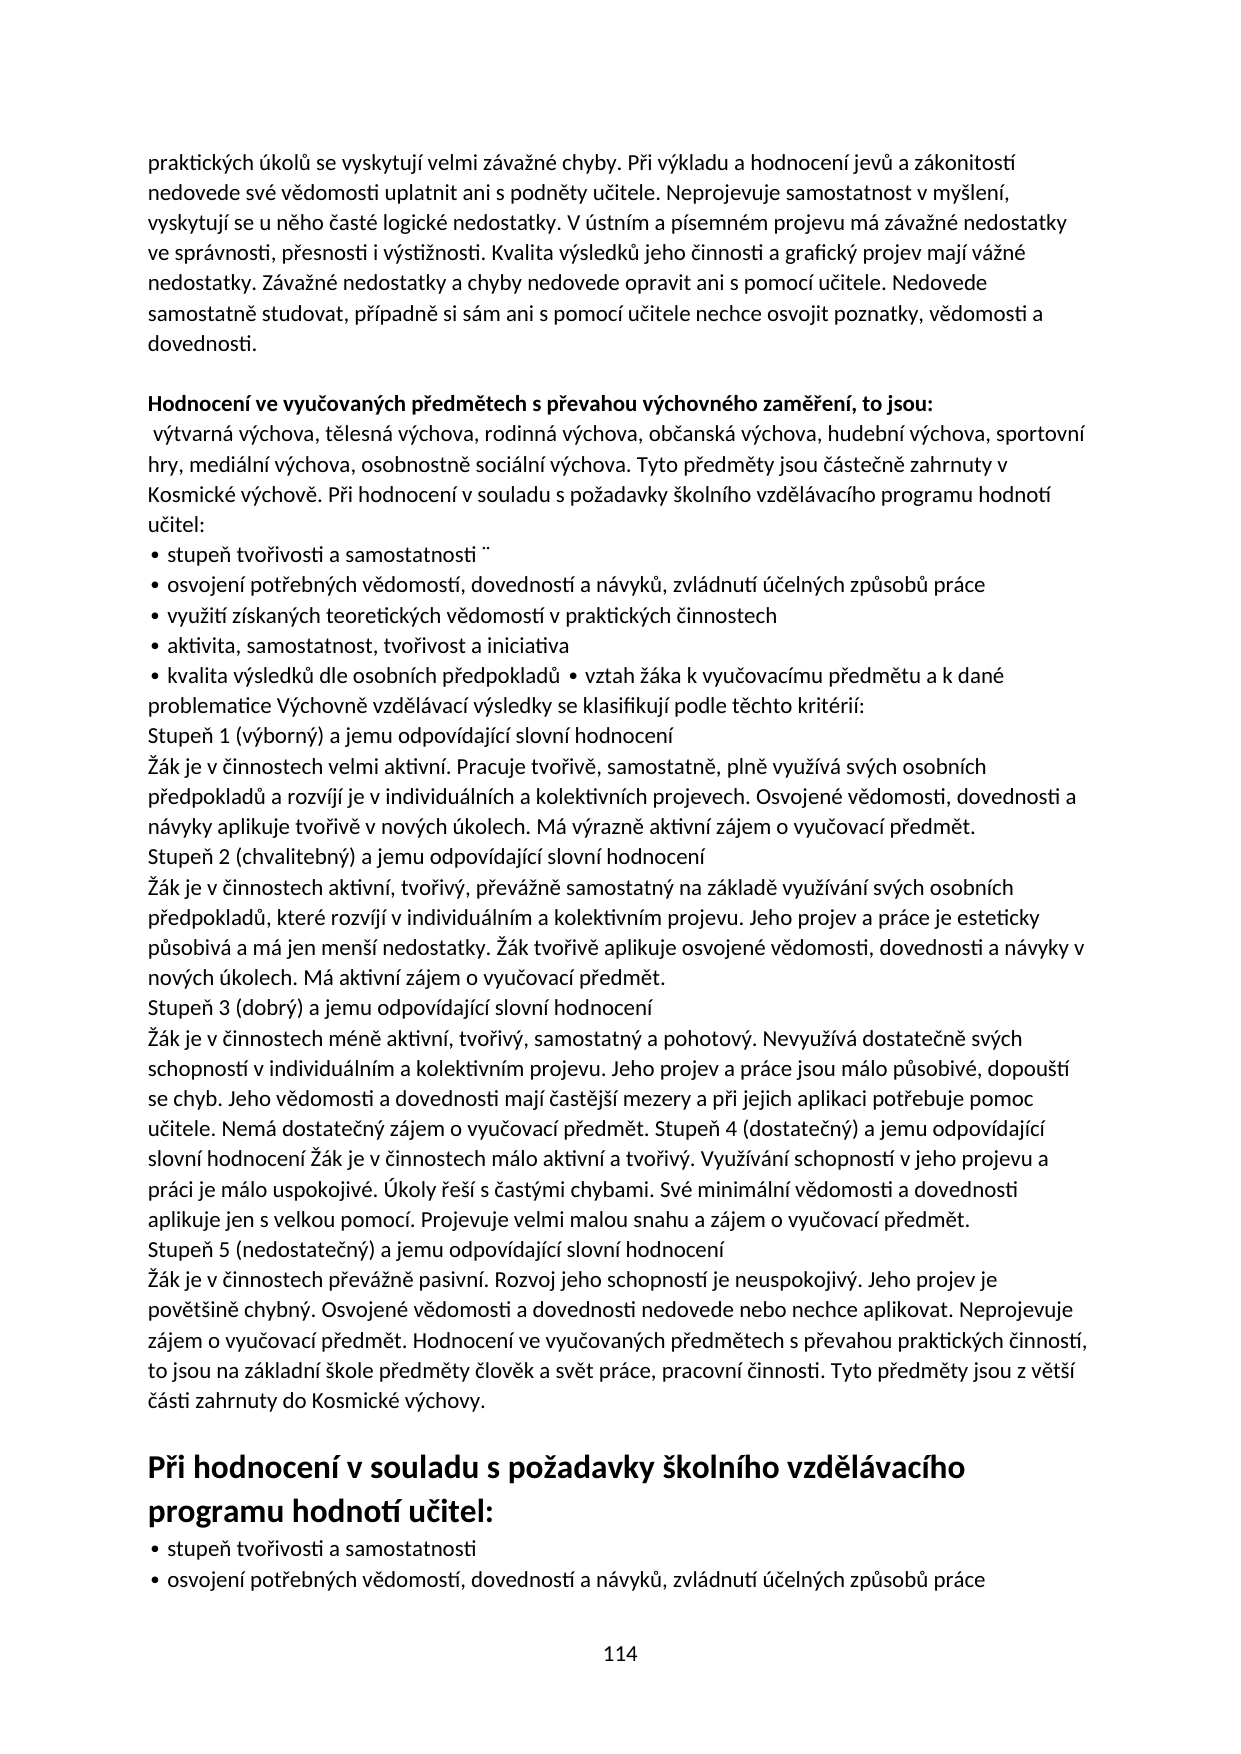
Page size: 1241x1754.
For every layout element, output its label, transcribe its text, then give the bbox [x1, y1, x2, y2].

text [148, 148, 1093, 357]
text Stupeň 1 (výborný) a jemu odpovídající slovní hodnocení [148, 722, 1093, 749]
text ∙ stupeň tvořivosti a samostatnosti [148, 1534, 1093, 1562]
text Hodnocení ve vyučovaných předmětech s převahou výchovného zaměření, to jsou: [148, 389, 1093, 417]
text Stupeň 2 (chvalitebný) a jemu odpovídající slovní hodnocení [148, 842, 1093, 870]
text ∙ kvalita výsledků dle osobních předpokladů ∙ vztah žáka k vyučovacímu předmětu a k dané problematice Výchovně vzdělávací výsledky se klasifikují podle těchto kritérií: [148, 661, 1093, 719]
text Stupeň 3 (dobrý) a jemu odpovídající slovní hodnocení [148, 993, 1093, 1021]
text ∙ aktivita, samostatnost, tvořivost a iniciativa [148, 631, 1093, 659]
text Při hodnocení v souladu s požadavky školního vzdělávacího programu hodnotí učitel: [148, 1447, 1093, 1531]
text ∙ využití získaných teoretických vědomostí v praktických činnostech [148, 601, 1093, 629]
text Žák je v činnostech převážně pasivní. Rozvoj jeho schopností je neuspokojivý. Jeho projev je povětšině chybný. Osvojené vědomosti a dovednosti nedovede nebo nechce aplikovat. Neprojevuje zájem o vyučovací předmět. Hodnocení ve vyučovaných předmětech s převahou praktických činností, to jsou na základní škole předměty člověk a svět práce, pracovní činnosti. Tyto předměty jsou z větší části zahrnuty do Kosmické výchovy. [148, 1265, 1093, 1414]
text Žák je v činnostech méně aktivní, tvořivý, samostatný a pohotový. Nevyužívá dostatečně svých schopností v individuálním a kolektivním projevu. Jeho projev a práce jsou málo působivé, dopouští se chyb. Jeho vědomosti a dovednosti mají častější mezery a při jejich aplikaci potřebuje pomoc učitele. Nemá dostatečný zájem o vyučovací předmět. Stupeň 4 (dostatečný) a jemu odpovídající slovní hodnocení Žák je v činnostech málo aktivní a tvořivý. Využívání schopností v jeho projevu a práci je málo uspokojivé. Úkoly řeší s častými chybami. Své minimální vědomosti a dovednosti aplikuje jen s velkou pomocí. Projevuje velmi malou snahu a zájem o vyučovací předmět. [148, 1024, 1093, 1233]
text Stupeň 5 (nedostatečný) a jemu odpovídající slovní hodnocení [148, 1235, 1093, 1263]
text Žák je v činnostech aktivní, tvořivý, převážně samostatný na základě využívání svých osobních předpokladů, které rozvíjí v individuálním a kolektivním projevu. Jeho projev a práce je esteticky působivá a má jen menší nedostatky. Žák tvořivě aplikuje osvojené vědomosti, dovednosti a návyky v nových úkolech. Má aktivní zájem o vyučovací předmět. [148, 873, 1093, 991]
text ∙ osvojení potřebných vědomostí, dovedností a návyků, zvládnutí účelných způsobů práce [148, 571, 1093, 598]
text ∙ stupeň tvořivosti a samostatnosti ¨ [148, 540, 1093, 568]
text ∙ osvojení potřebných vědomostí, dovedností a návyků, zvládnutí účelných způsobů práce [148, 1565, 1093, 1593]
text výtvarná výchova, tělesná výchova, rodinná výchova, občanská výchova, hudební výchova, sportovní hry, mediální výchova, osobnostně sociální výchova. Tyto předměty jsou částečně zahrnuty v Kosmické výchově. Při hodnocení v souladu s požadavky školního vzdělávacího programu hodnotí učitel: [148, 419, 1093, 538]
text Žák je v činnostech velmi aktivní. Pracuje tvořivě, samostatně, plně využívá svých osobních předpokladů a rozvíjí je v individuálních a kolektivních projevech. Osvojené vědomosti, dovednosti a návyky aplikuje tvořivě v nových úkolech. Má výrazně aktivní zájem o vyučovací předmět. [148, 752, 1093, 840]
